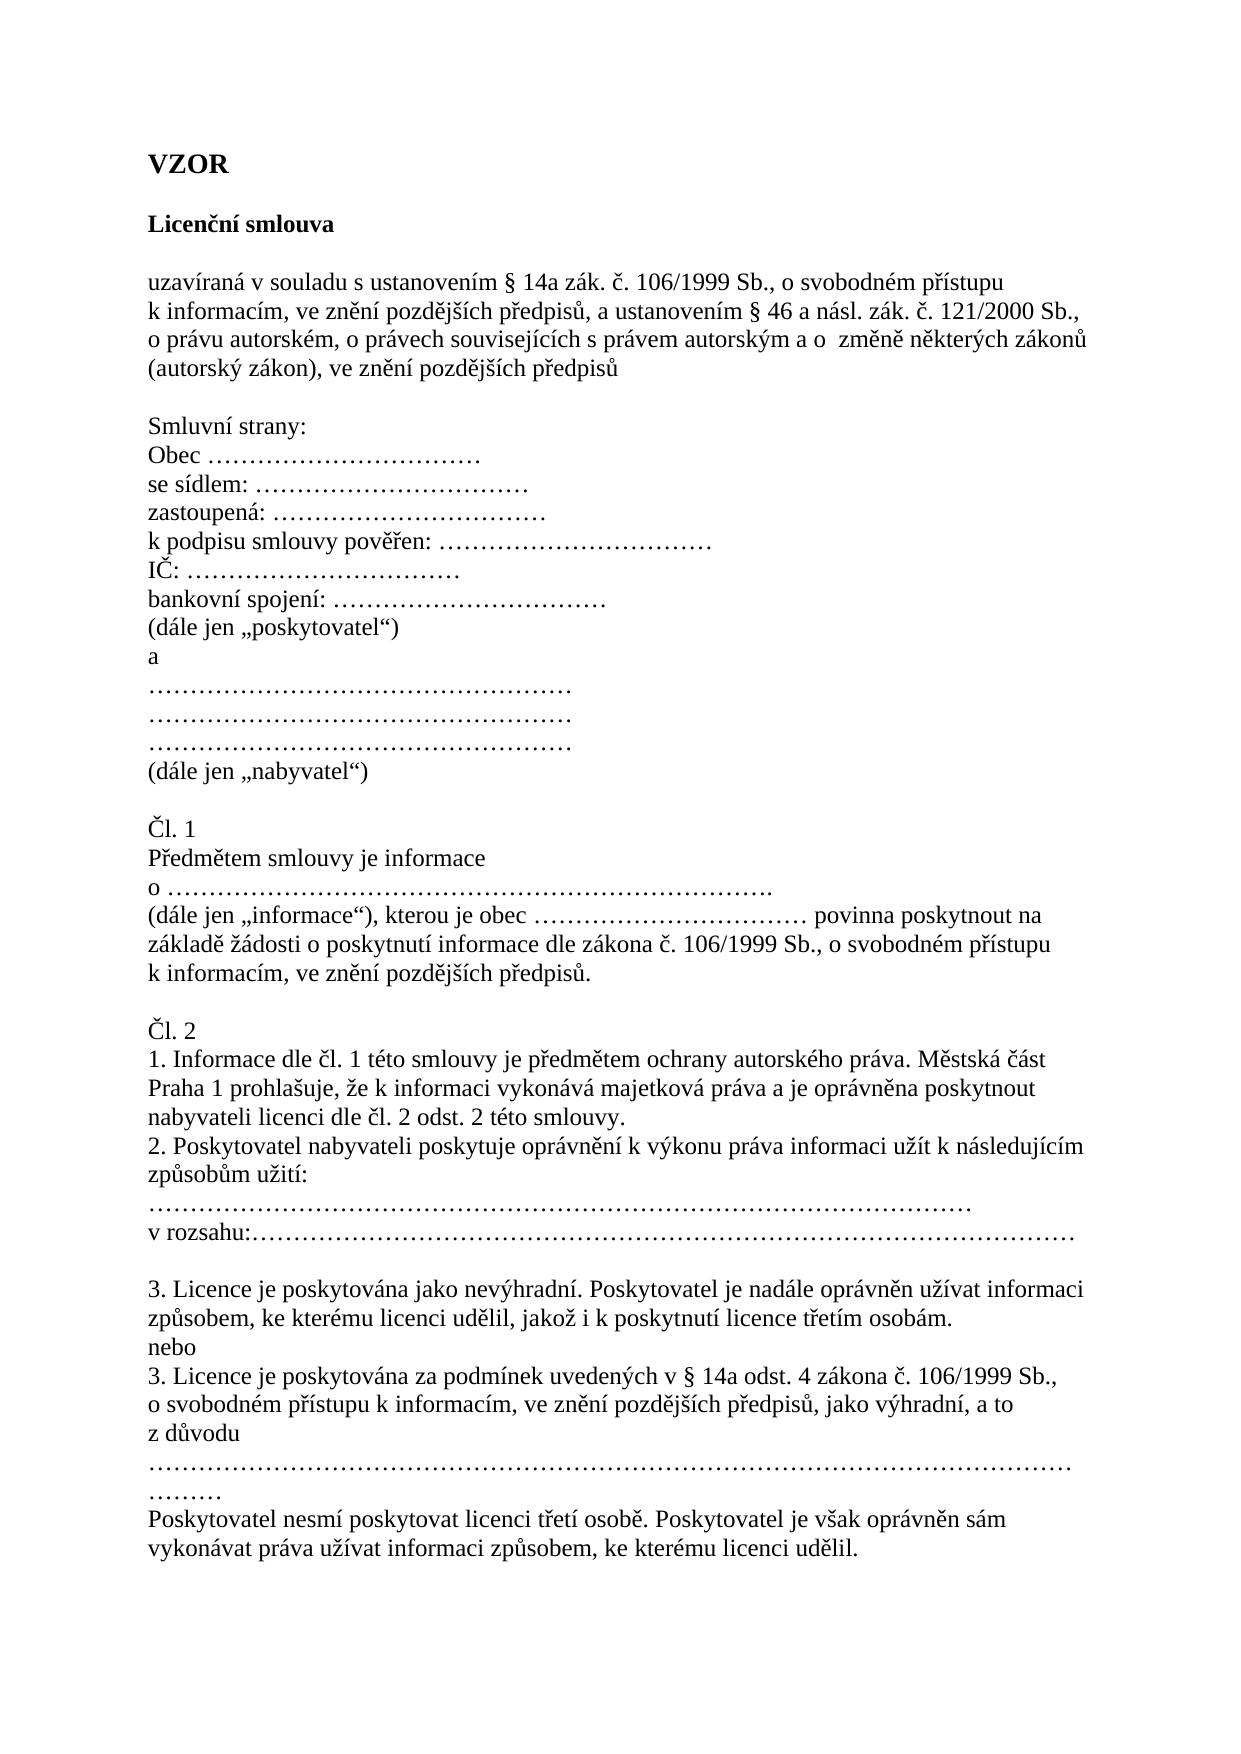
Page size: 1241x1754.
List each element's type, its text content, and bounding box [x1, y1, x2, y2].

text Licenční smlouva [148, 209, 1093, 238]
text Čl. 1 Předmětem smlouvy je informace o ………………………………………………………………. (dále jen „informace“), kterou je obec …………………………… povinna poskytnout na základě žádosti o poskytnutí informace dle zákona č. 106/1999 Sb., o svobodném přístupu k informacím, ve znění pozdějších předpisů. [148, 814, 1093, 987]
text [148, 1016, 1093, 1562]
text Smluvní strany: Obec …………………………… se sídlem: …………………………… zastoupená: …………………………… k podpisu smlouvy pověřen: …………………………… IČ: …………………………… bankovní spojení: …………………………… (dále jen „poskytovatel“) a …………………………………………… …………………………………………… …………………………………………… (dále jen „nabyvatel“) [148, 411, 1093, 785]
text uzavíraná v souladu s ustanovením § 14a zák. č. 106/1999 Sb., o svobodném přístupu k informacím, ve znění pozdějších předpisů, a ustanovením § 46 a násl. zák. č. 121/2000 Sb., o právu autorském, o právech souvisejících s právem autorským a o změně některých zákonů (autorský zákon), ve znění pozdějších předpisů [148, 267, 1093, 382]
text VZOR [148, 148, 1093, 180]
